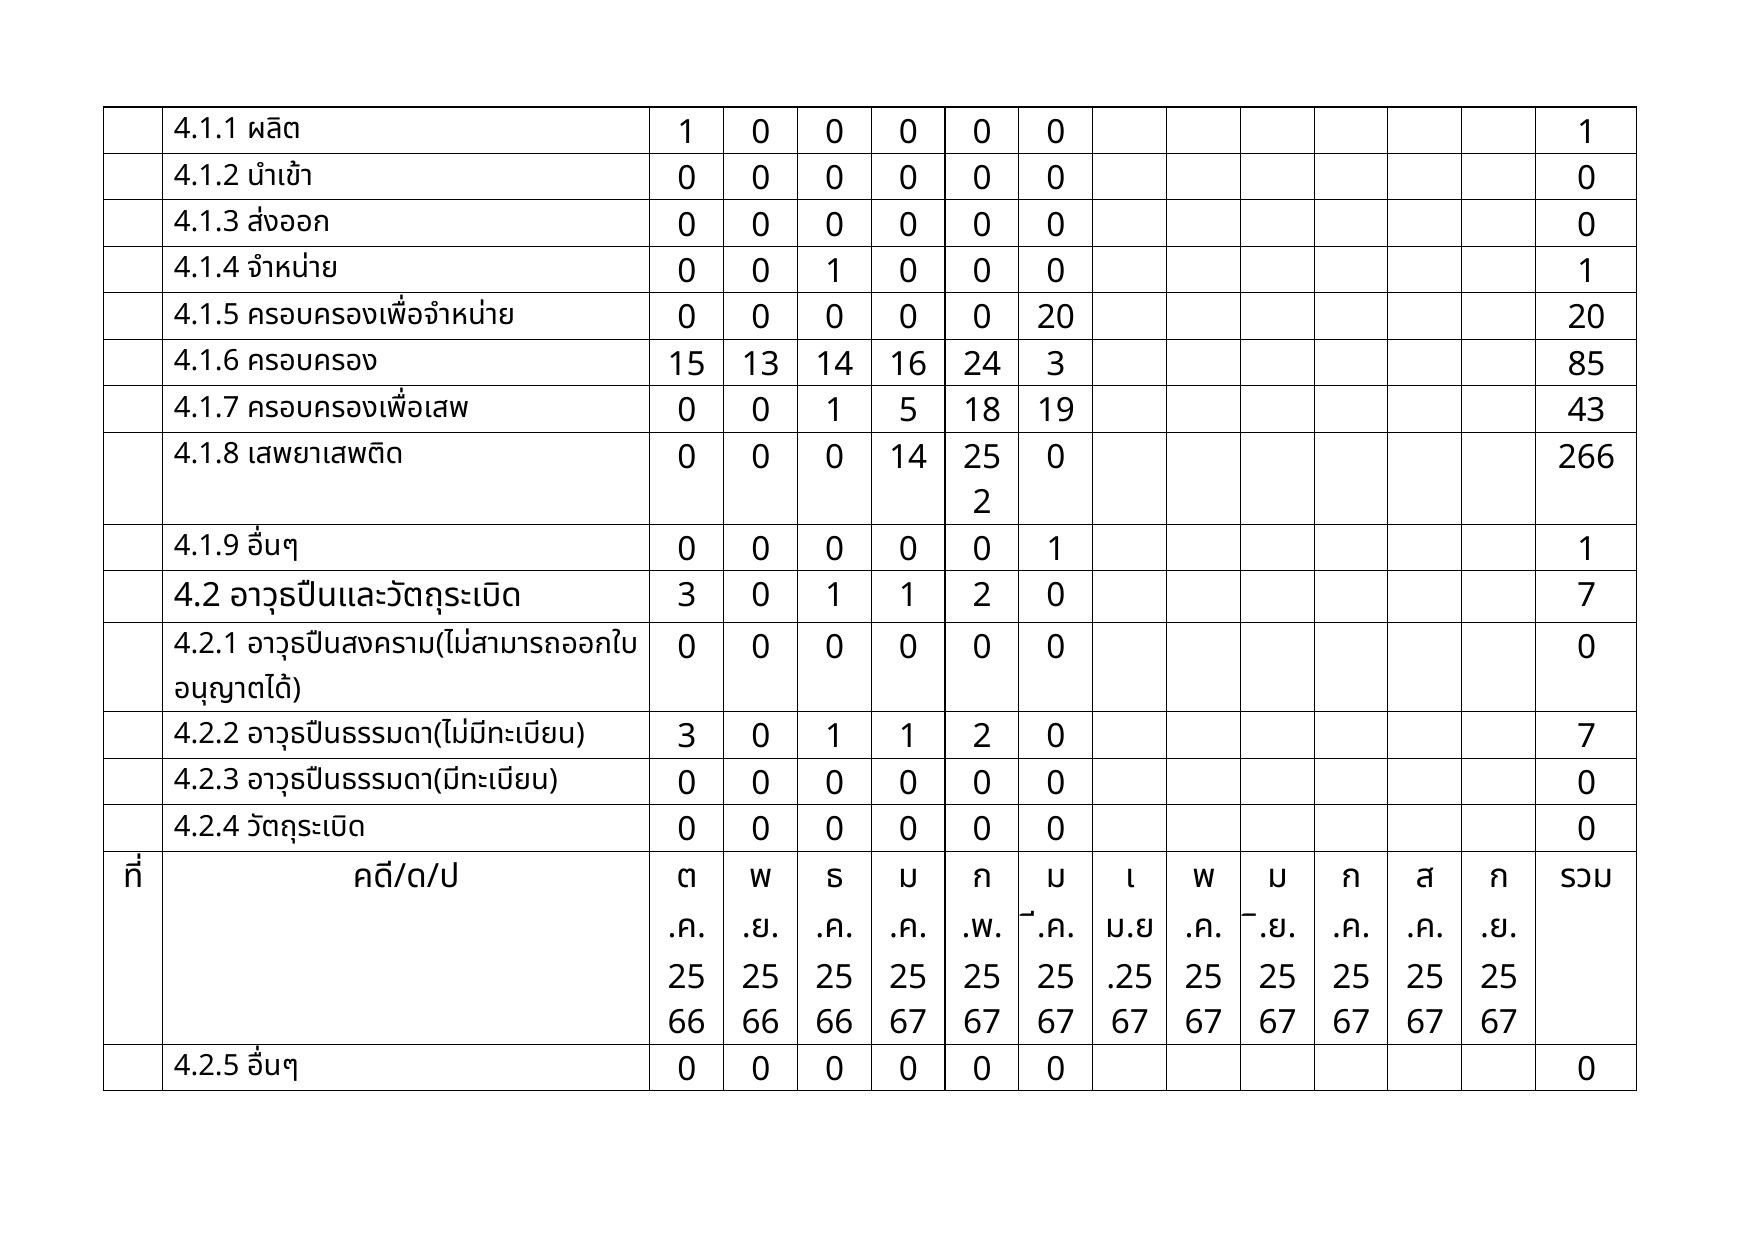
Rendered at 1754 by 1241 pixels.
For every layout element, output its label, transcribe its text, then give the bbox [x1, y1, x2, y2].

table_cell 4.1.6 ครอบครอง [163, 340, 649, 385]
table_cell [104, 154, 162, 199]
table_cell 0 [798, 805, 871, 851]
table_cell 0 [872, 200, 944, 246]
table_cell [1462, 433, 1535, 523]
table_cell [1388, 108, 1461, 153]
table_cell [104, 525, 162, 570]
table_cell 0 [946, 200, 1018, 246]
table_cell [1388, 623, 1461, 711]
table_cell 1 [872, 712, 944, 758]
table_cell 0 [1019, 759, 1092, 804]
table_cell [104, 571, 162, 622]
table_cell 3 [1019, 340, 1092, 385]
table_cell [1241, 433, 1314, 523]
table_cell [1093, 247, 1166, 292]
table_cell 0 [1019, 571, 1092, 622]
table_cell [1315, 108, 1387, 153]
table_cell [104, 759, 162, 804]
table_cell 0 [946, 759, 1018, 804]
table_cell 0 [724, 247, 797, 292]
table_cell 1 [872, 571, 944, 622]
table_cell [104, 108, 162, 153]
table_cell 0 [872, 108, 944, 153]
table_cell [1241, 108, 1314, 153]
table_cell 3 [650, 571, 723, 622]
table_cell พ.ย.2566 [724, 852, 797, 1043]
table_cell [1462, 623, 1535, 711]
table_cell [104, 386, 162, 432]
table_cell 0 [1019, 712, 1092, 758]
table_cell 0 [946, 1045, 1018, 1090]
table_cell 7 [1536, 712, 1636, 758]
table_cell [104, 433, 162, 523]
table_cell [1167, 1045, 1240, 1090]
table_cell 0 [1019, 247, 1092, 292]
table_cell 2 [946, 712, 1018, 758]
table_cell [1093, 340, 1166, 385]
table_cell [1241, 525, 1314, 570]
table_cell [104, 340, 162, 385]
table_cell 16 [872, 340, 944, 385]
table_cell [1241, 386, 1314, 432]
table_cell [104, 805, 162, 851]
table_cell [1167, 433, 1240, 523]
table_cell [1241, 247, 1314, 292]
table_cell 0 [724, 386, 797, 432]
table_cell 1 [1536, 247, 1636, 292]
table_cell 0 [798, 525, 871, 570]
table_cell 0 [1536, 623, 1636, 711]
table_cell 4.1.1 ผลิต [163, 108, 649, 153]
table_cell [1462, 293, 1535, 339]
table_cell 4.1.3 ส่งออก [163, 200, 649, 246]
table_cell คดี/ด/ป [163, 852, 649, 1043]
table_cell [1315, 200, 1387, 246]
table_cell [1241, 340, 1314, 385]
table_cell ต.ค.2566 [650, 852, 723, 1043]
table_cell 0 [1536, 805, 1636, 851]
table_cell 14 [798, 340, 871, 385]
table_cell 5 [872, 386, 944, 432]
table_cell 0 [650, 623, 723, 711]
table_cell 1 [650, 108, 723, 153]
table_cell 0 [946, 247, 1018, 292]
table_cell [1315, 759, 1387, 804]
table_cell 252 [946, 433, 1018, 523]
table_cell [1462, 525, 1535, 570]
table_cell ก.ค.2567 [1315, 852, 1387, 1043]
table_cell [1167, 805, 1240, 851]
table_cell 266 [1536, 433, 1636, 523]
table_cell 0 [724, 1045, 797, 1090]
table_cell [1093, 1045, 1166, 1090]
table_cell เม.ย.2567 [1093, 852, 1166, 1043]
table_cell 0 [650, 805, 723, 851]
table_cell [1315, 154, 1387, 199]
table_cell 0 [724, 200, 797, 246]
table_cell 0 [1536, 154, 1636, 199]
table_cell 4.2.2 อาวุธปืนธรรมดา(ไม่มีทะเบียน) [163, 712, 649, 758]
table_cell [1167, 759, 1240, 804]
table_cell 0 [798, 154, 871, 199]
table_cell [1167, 154, 1240, 199]
table_cell [1093, 386, 1166, 432]
table_cell [1167, 108, 1240, 153]
table_cell [1315, 386, 1387, 432]
table_cell 4.1.4 จำหน่าย [163, 247, 649, 292]
table_cell [1167, 712, 1240, 758]
table_cell [1462, 759, 1535, 804]
table_cell [1315, 571, 1387, 622]
table_cell 4.1.9 อื่นๆ [163, 525, 649, 570]
table_cell 0 [798, 293, 871, 339]
table_cell 0 [872, 759, 944, 804]
table_cell [1167, 623, 1240, 711]
table_cell [1388, 571, 1461, 622]
table_cell [1167, 293, 1240, 339]
table_cell 4.1.5 ครอบครองเพื่อจำหน่าย [163, 293, 649, 339]
table_cell ม.ค.2567 [872, 852, 944, 1043]
table_cell 0 [946, 108, 1018, 153]
table_cell 0 [724, 571, 797, 622]
table_cell 0 [872, 1045, 944, 1090]
table_cell 4.1.2 นำเข้า [163, 154, 649, 199]
table_cell [104, 293, 162, 339]
table_cell 24 [946, 340, 1018, 385]
table_cell 0 [1019, 108, 1092, 153]
table_cell [1388, 759, 1461, 804]
table_cell [1167, 340, 1240, 385]
table_cell 0 [798, 1045, 871, 1090]
table_cell 0 [1019, 200, 1092, 246]
table_cell [1315, 340, 1387, 385]
table_cell 4.2 อาวุธปืนและวัตถุระเบิด [163, 571, 649, 622]
table_cell 4.2.1 อาวุธปืนสงคราม(ไม่สามารถออกใบอนุญาตได้) [163, 623, 649, 711]
table_cell [1462, 154, 1535, 199]
table_cell มิ.ย.2567 [1241, 852, 1314, 1043]
table_cell 0 [946, 525, 1018, 570]
table_cell [1462, 805, 1535, 851]
table_cell [1241, 1045, 1314, 1090]
table_cell 0 [798, 108, 871, 153]
table_cell ธ.ค.2566 [798, 852, 871, 1043]
table_cell 85 [1536, 340, 1636, 385]
table_cell 0 [946, 623, 1018, 711]
table_cell 0 [798, 623, 871, 711]
table_cell [1388, 805, 1461, 851]
table_cell [1093, 571, 1166, 622]
table_cell [104, 247, 162, 292]
table_cell รวม [1536, 852, 1636, 1043]
table_cell [1315, 1045, 1387, 1090]
table_cell 0 [724, 759, 797, 804]
table_cell 0 [724, 433, 797, 523]
table_cell [1315, 525, 1387, 570]
table_cell [1093, 108, 1166, 153]
table_cell 20 [1019, 293, 1092, 339]
table_cell [1241, 712, 1314, 758]
table_cell 4.1.8 เสพยาเสพติด [163, 433, 649, 523]
table_cell 0 [650, 525, 723, 570]
table_cell 0 [724, 623, 797, 711]
table_cell 1 [1019, 525, 1092, 570]
table_cell [1315, 293, 1387, 339]
table_cell [104, 1045, 162, 1090]
table_cell 0 [798, 759, 871, 804]
table_cell 0 [1536, 759, 1636, 804]
table_cell 1 [798, 571, 871, 622]
table_cell [1167, 200, 1240, 246]
table_cell 0 [946, 805, 1018, 851]
table_cell 14 [872, 433, 944, 523]
table_cell 0 [724, 525, 797, 570]
table_cell [1388, 525, 1461, 570]
table_cell [1167, 525, 1240, 570]
table_cell พ.ค.2567 [1167, 852, 1240, 1043]
table_cell 1 [1536, 525, 1636, 570]
table_cell [1241, 200, 1314, 246]
table_cell [104, 200, 162, 246]
table_cell 4.2.3 อาวุธปืนธรรมดา(มีทะเบียน) [163, 759, 649, 804]
table_cell [1462, 712, 1535, 758]
table_cell ส.ค.2567 [1388, 852, 1461, 1043]
table_cell 0 [798, 433, 871, 523]
table_cell [1388, 433, 1461, 523]
table_cell 0 [650, 293, 723, 339]
table_cell 0 [650, 433, 723, 523]
table_cell 1 [798, 386, 871, 432]
table_cell [1093, 293, 1166, 339]
table_cell [1093, 805, 1166, 851]
table_cell 0 [872, 154, 944, 199]
table_cell 2 [946, 571, 1018, 622]
table_cell 0 [650, 1045, 723, 1090]
table_cell 0 [650, 247, 723, 292]
table_cell [1241, 293, 1314, 339]
table_cell 0 [724, 154, 797, 199]
table_cell ที่ [104, 852, 162, 1043]
table_cell 0 [872, 525, 944, 570]
table_cell 0 [650, 759, 723, 804]
table_cell [1388, 1045, 1461, 1090]
table_cell 43 [1536, 386, 1636, 432]
table_cell [1093, 433, 1166, 523]
table_cell 0 [724, 805, 797, 851]
table_cell มี.ค.2567 [1019, 852, 1092, 1043]
table_cell ก.พ.2567 [946, 852, 1018, 1043]
table_cell 0 [798, 200, 871, 246]
table_cell 1 [798, 712, 871, 758]
table_cell 0 [650, 200, 723, 246]
table_cell [1093, 712, 1166, 758]
table_cell 0 [1019, 1045, 1092, 1090]
table_cell [1167, 386, 1240, 432]
table_cell 15 [650, 340, 723, 385]
table_cell [1241, 154, 1314, 199]
table_cell [104, 712, 162, 758]
table_cell 13 [724, 340, 797, 385]
table_cell [1462, 386, 1535, 432]
table_cell [1093, 759, 1166, 804]
table_cell [1167, 571, 1240, 622]
table_cell 0 [650, 386, 723, 432]
table_cell [1388, 293, 1461, 339]
table_cell [1241, 759, 1314, 804]
table_cell 0 [724, 293, 797, 339]
table_cell [1388, 247, 1461, 292]
table_cell [1315, 712, 1387, 758]
table_cell [1315, 623, 1387, 711]
table_cell 0 [872, 293, 944, 339]
table_cell 0 [1019, 154, 1092, 199]
table_cell 18 [946, 386, 1018, 432]
table_cell 0 [1019, 623, 1092, 711]
table_cell 19 [1019, 386, 1092, 432]
table_cell 0 [872, 805, 944, 851]
table_cell [1388, 340, 1461, 385]
table_cell 0 [1019, 805, 1092, 851]
table_cell [104, 623, 162, 711]
table_cell 0 [946, 154, 1018, 199]
table_cell [1093, 154, 1166, 199]
table_cell 0 [1536, 200, 1636, 246]
table_cell [1388, 200, 1461, 246]
table_cell 0 [946, 293, 1018, 339]
table_cell [1167, 247, 1240, 292]
table_cell [1315, 805, 1387, 851]
table_cell [1093, 200, 1166, 246]
table_cell 0 [1019, 433, 1092, 523]
table_cell [1315, 433, 1387, 523]
table_cell 4.2.5 อื่นๆ [163, 1045, 649, 1090]
table_cell 7 [1536, 571, 1636, 622]
table_cell [1388, 712, 1461, 758]
table_cell 0 [872, 247, 944, 292]
table_cell [1093, 623, 1166, 711]
table_cell 0 [1536, 1045, 1636, 1090]
table_cell 0 [872, 623, 944, 711]
table_cell 20 [1536, 293, 1636, 339]
table_cell [1241, 571, 1314, 622]
table_cell [1462, 247, 1535, 292]
table_cell 0 [650, 154, 723, 199]
table_cell [1315, 247, 1387, 292]
table_cell ก.ย.2567 [1462, 852, 1535, 1043]
table_cell 3 [650, 712, 723, 758]
table_cell 1 [1536, 108, 1636, 153]
table_cell [1462, 108, 1535, 153]
table_cell 0 [724, 712, 797, 758]
table_cell 1 [798, 247, 871, 292]
table_cell [1093, 525, 1166, 570]
table_cell [1462, 571, 1535, 622]
table_cell [1462, 200, 1535, 246]
table_cell [1462, 1045, 1535, 1090]
table_cell [1462, 340, 1535, 385]
table_cell 4.2.4 วัตถุระเบิด [163, 805, 649, 851]
table_cell [1241, 805, 1314, 851]
table_cell 0 [724, 108, 797, 153]
table_cell [1388, 386, 1461, 432]
table_cell 4.1.7 ครอบครองเพื่อเสพ [163, 386, 649, 432]
table_cell [1388, 154, 1461, 199]
table_cell [1241, 623, 1314, 711]
